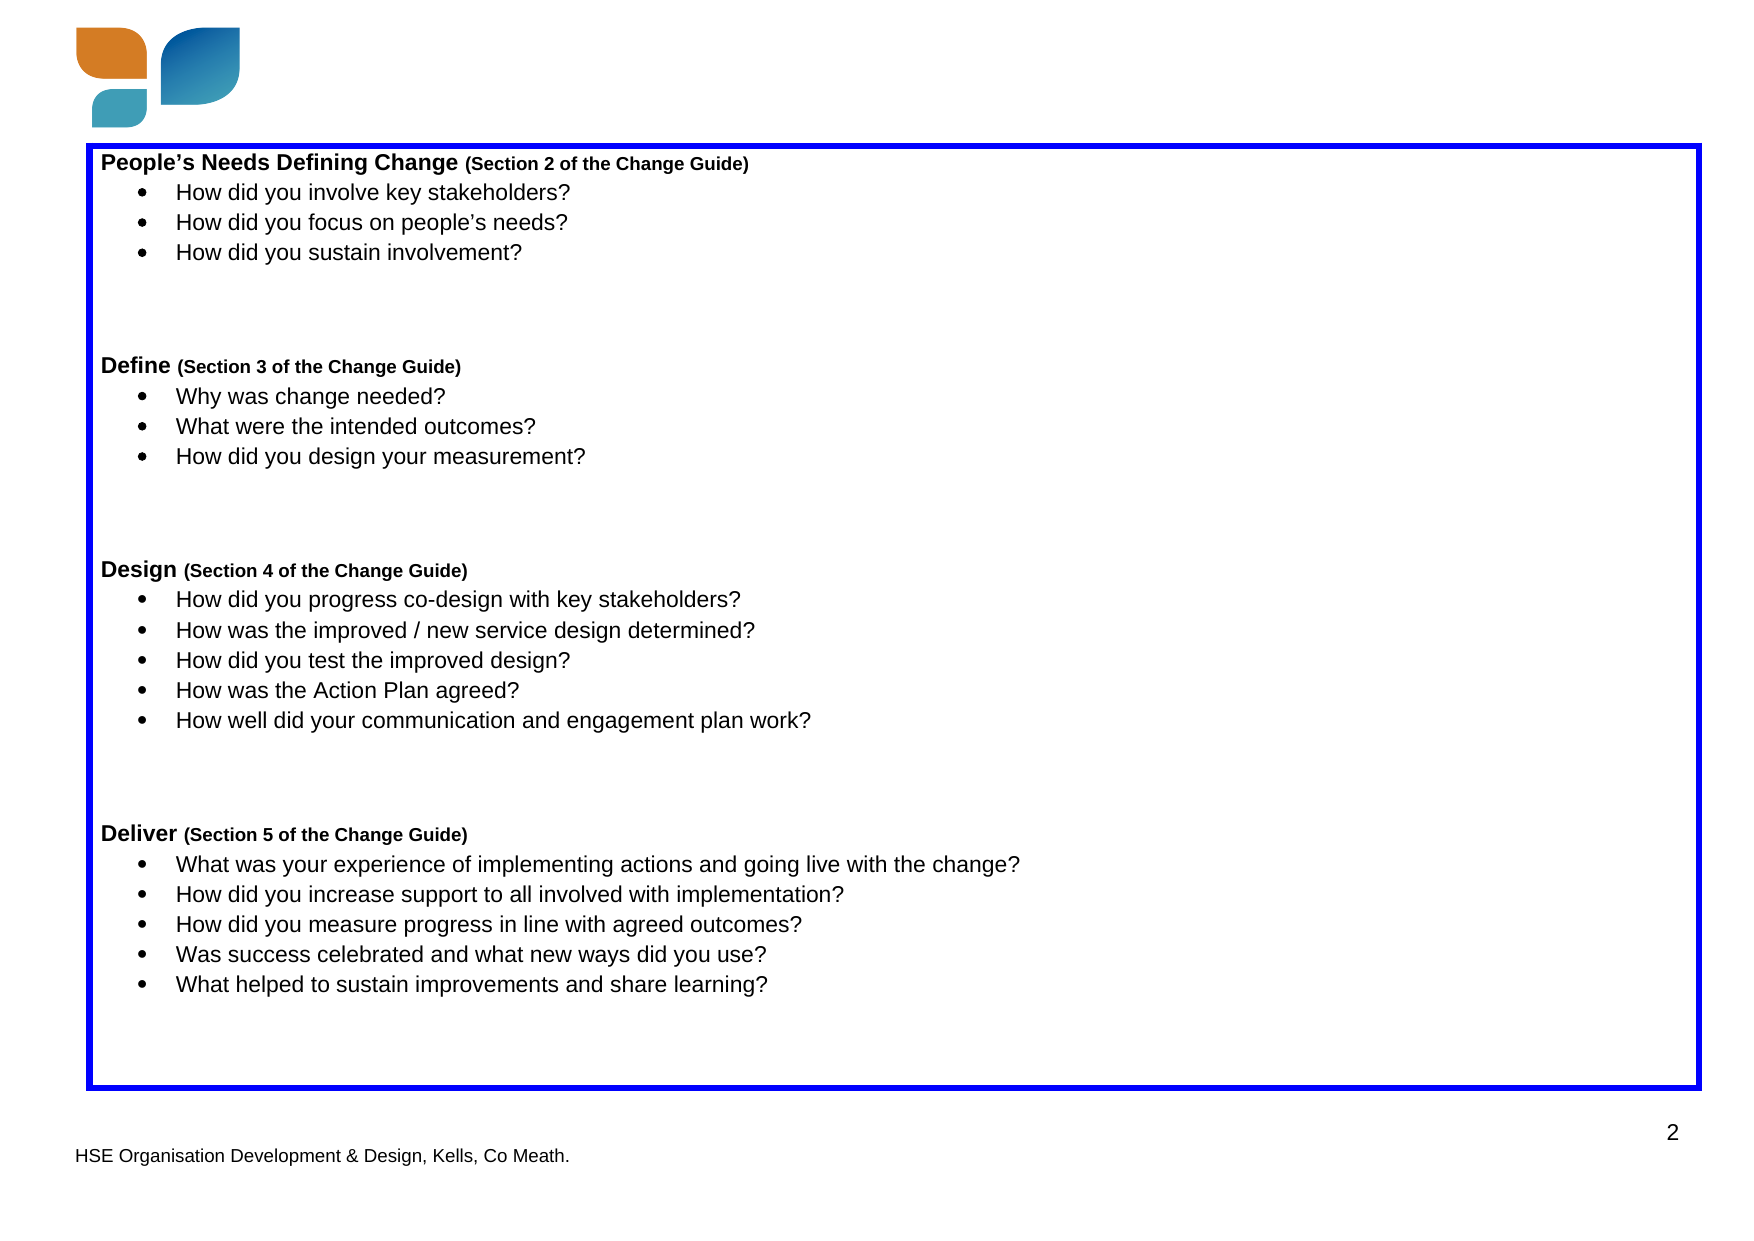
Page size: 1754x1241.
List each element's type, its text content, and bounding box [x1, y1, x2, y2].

picture [63, 16, 253, 138]
